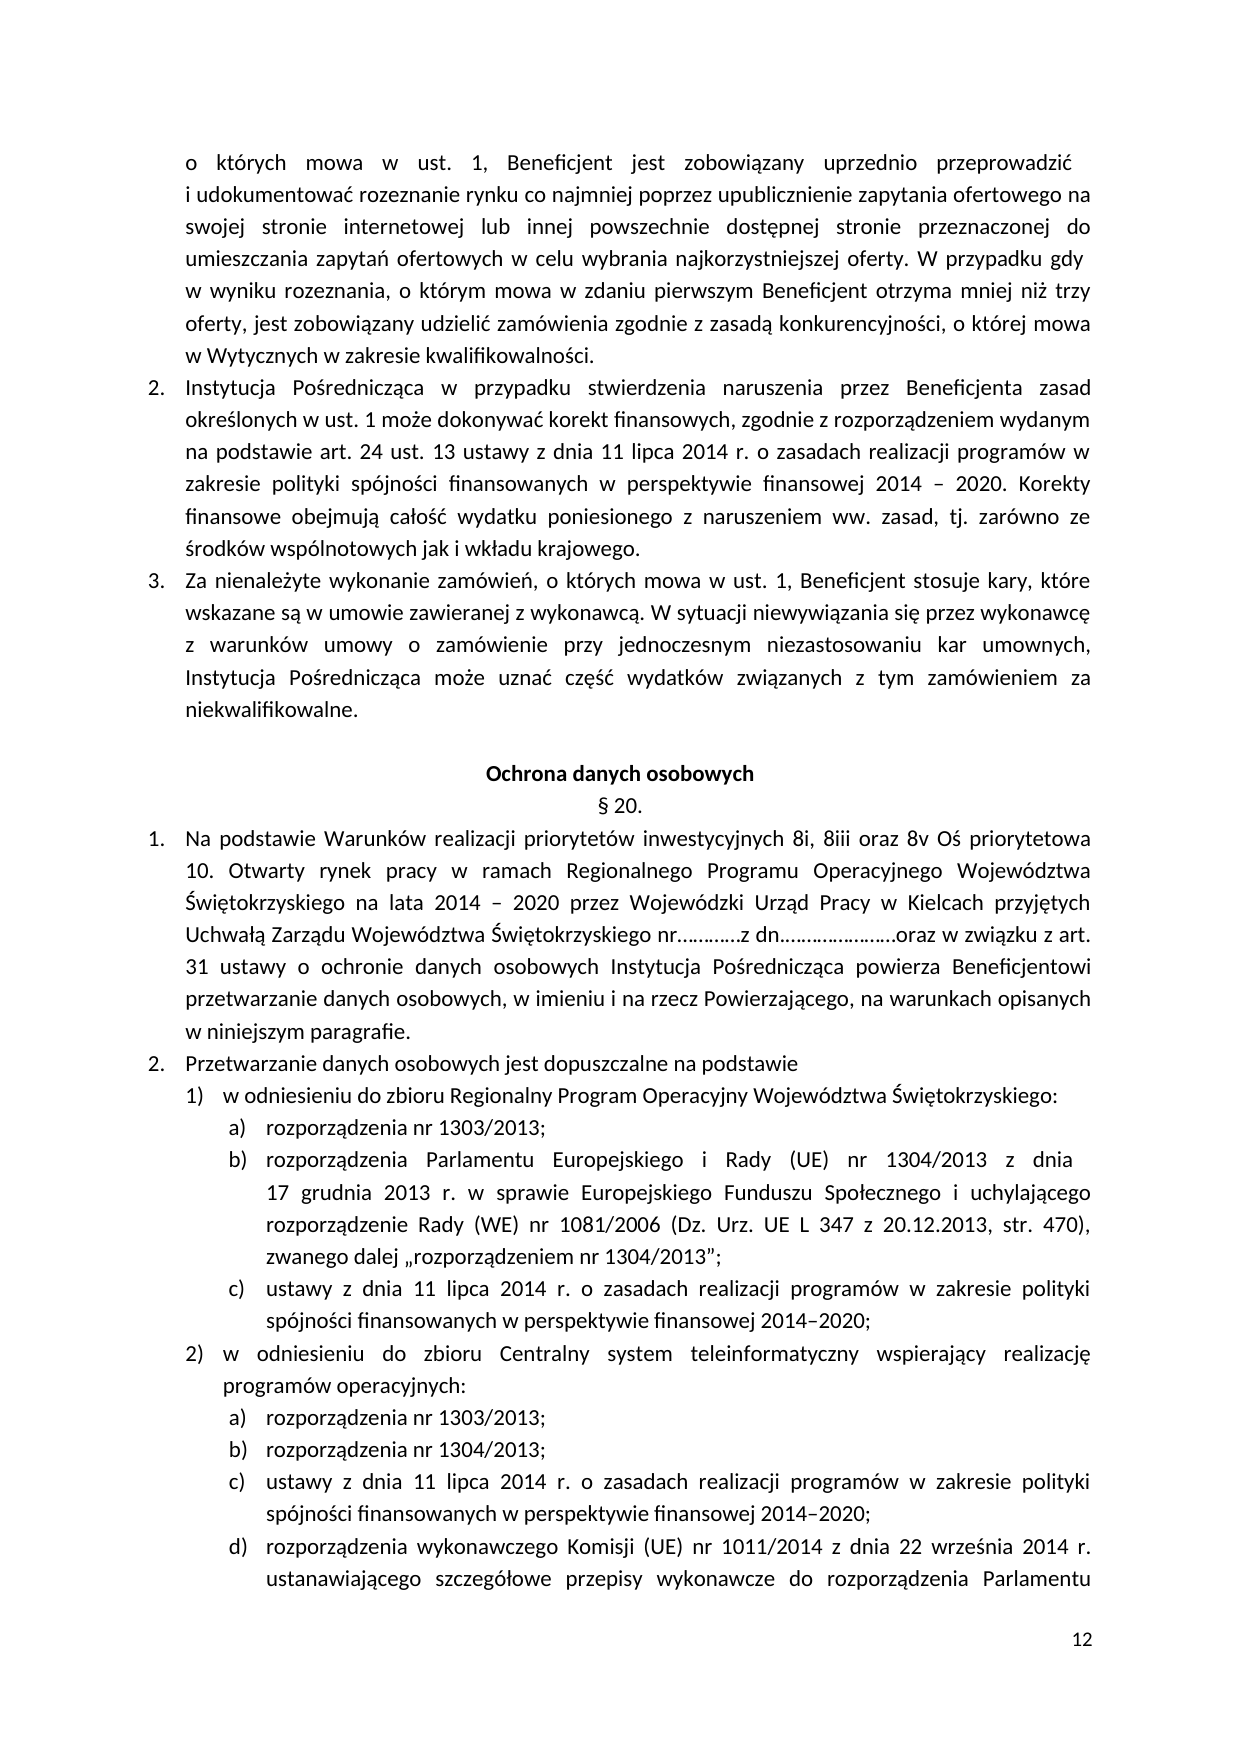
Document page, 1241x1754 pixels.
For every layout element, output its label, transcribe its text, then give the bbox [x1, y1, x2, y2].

list w odniesieniu do zbioru Centralny system teleinformatyczny wspierający realizację programów operacyjnych: [185, 1339, 1092, 1399]
text Ochrona danych osobowych [148, 759, 1092, 787]
list rozporządzenia nr 1304/2013; [229, 1435, 1092, 1463]
list rozporządzenia nr 1303/2013; [229, 1403, 1092, 1431]
list ustawy z dnia 11 lipca 2014 r. o zasadach realizacji programów w zakresie polityki spójności finansowanych w perspektywie finansowej 2014–2020; [228, 1274, 1092, 1334]
list ustawy z dnia 11 lipca 2014 r. o zasadach realizacji programów w zakresie polityki spójności finansowanych w perspektywie finansowej 2014–2020; [229, 1467, 1092, 1528]
list rozporządzenia Parlamentu Europejskiego i Rady (UE) nr 1304/2013 z dnia 17 grudnia 2013 r. w sprawie Europejskiego Funduszu Społecznego i uchylającego rozporządzenie Rady (WE) nr 1081/2006 (Dz. Urz. UE L 347 z 20.12.2013, str. 470), zwanego dalej „rozporządzeniem nr 1304/2013”; [228, 1146, 1092, 1270]
text § 20. [148, 791, 1092, 819]
list Instytucja Pośrednicząca w przypadku stwierdzenia naruszenia przez Beneficjenta zasad określonych w ust. 1 może dokonywać korekt finansowych, zgodnie z rozporządzeniem wydanym na podstawie art. 24 ust. 13 ustawy z dnia 11 lipca 2014 r. o zasadach realizacji programów w zakresie polityki spójności finansowanych w perspektywie finansowej 2014 – 2020. Korekty finansowe obejmują całość wydatku poniesionego z naruszeniem ww. zasad, tj. zarówno ze środków wspólnotowych jak i wkładu krajowego. [148, 373, 1092, 562]
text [185, 148, 1092, 369]
list Za nienależyte wykonanie zamówień, o których mowa w ust. 1, Beneficjent stosuje kary, które wskazane są w umowie zawieranej z wykonawcą. W sytuacji niewywiązania się przez wykonawcę z warunków umowy o zamówienie przy jednoczesnym niezastosowaniu kar umownych, Instytucja Pośrednicząca może uznać część wydatków związanych z tym zamówieniem za niekwalifikowalne. [148, 566, 1092, 723]
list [229, 1532, 1092, 1592]
list Na podstawie Warunków realizacji priorytetów inwestycyjnych 8i, 8iii oraz 8v Oś priorytetowa 10. Otwarty rynek pracy w ramach Regionalnego Programu Operacyjnego Województwa Świętokrzyskiego na lata 2014 – 2020 przez Wojewódzki Urząd Pracy w Kielcach przyjętych Uchwałą Zarządu Województwa Świętokrzyskiego nr…………z dn.…………………oraz w związku z art. 31 ustawy o ochronie danych osobowych Instytucja Pośrednicząca powierza Beneficjentowi przetwarzanie danych osobowych, w imieniu i na rzecz Powierzającego, na warunkach opisanych w niniejszym paragrafie. [148, 824, 1092, 1045]
list Przetwarzanie danych osobowych jest dopuszczalne na podstawie [148, 1049, 1092, 1077]
list w odniesieniu do zbioru Regionalny Program Operacyjny Województwa Świętokrzyskiego: [185, 1081, 1092, 1109]
list rozporządzenia nr 1303/2013; [228, 1113, 1092, 1141]
